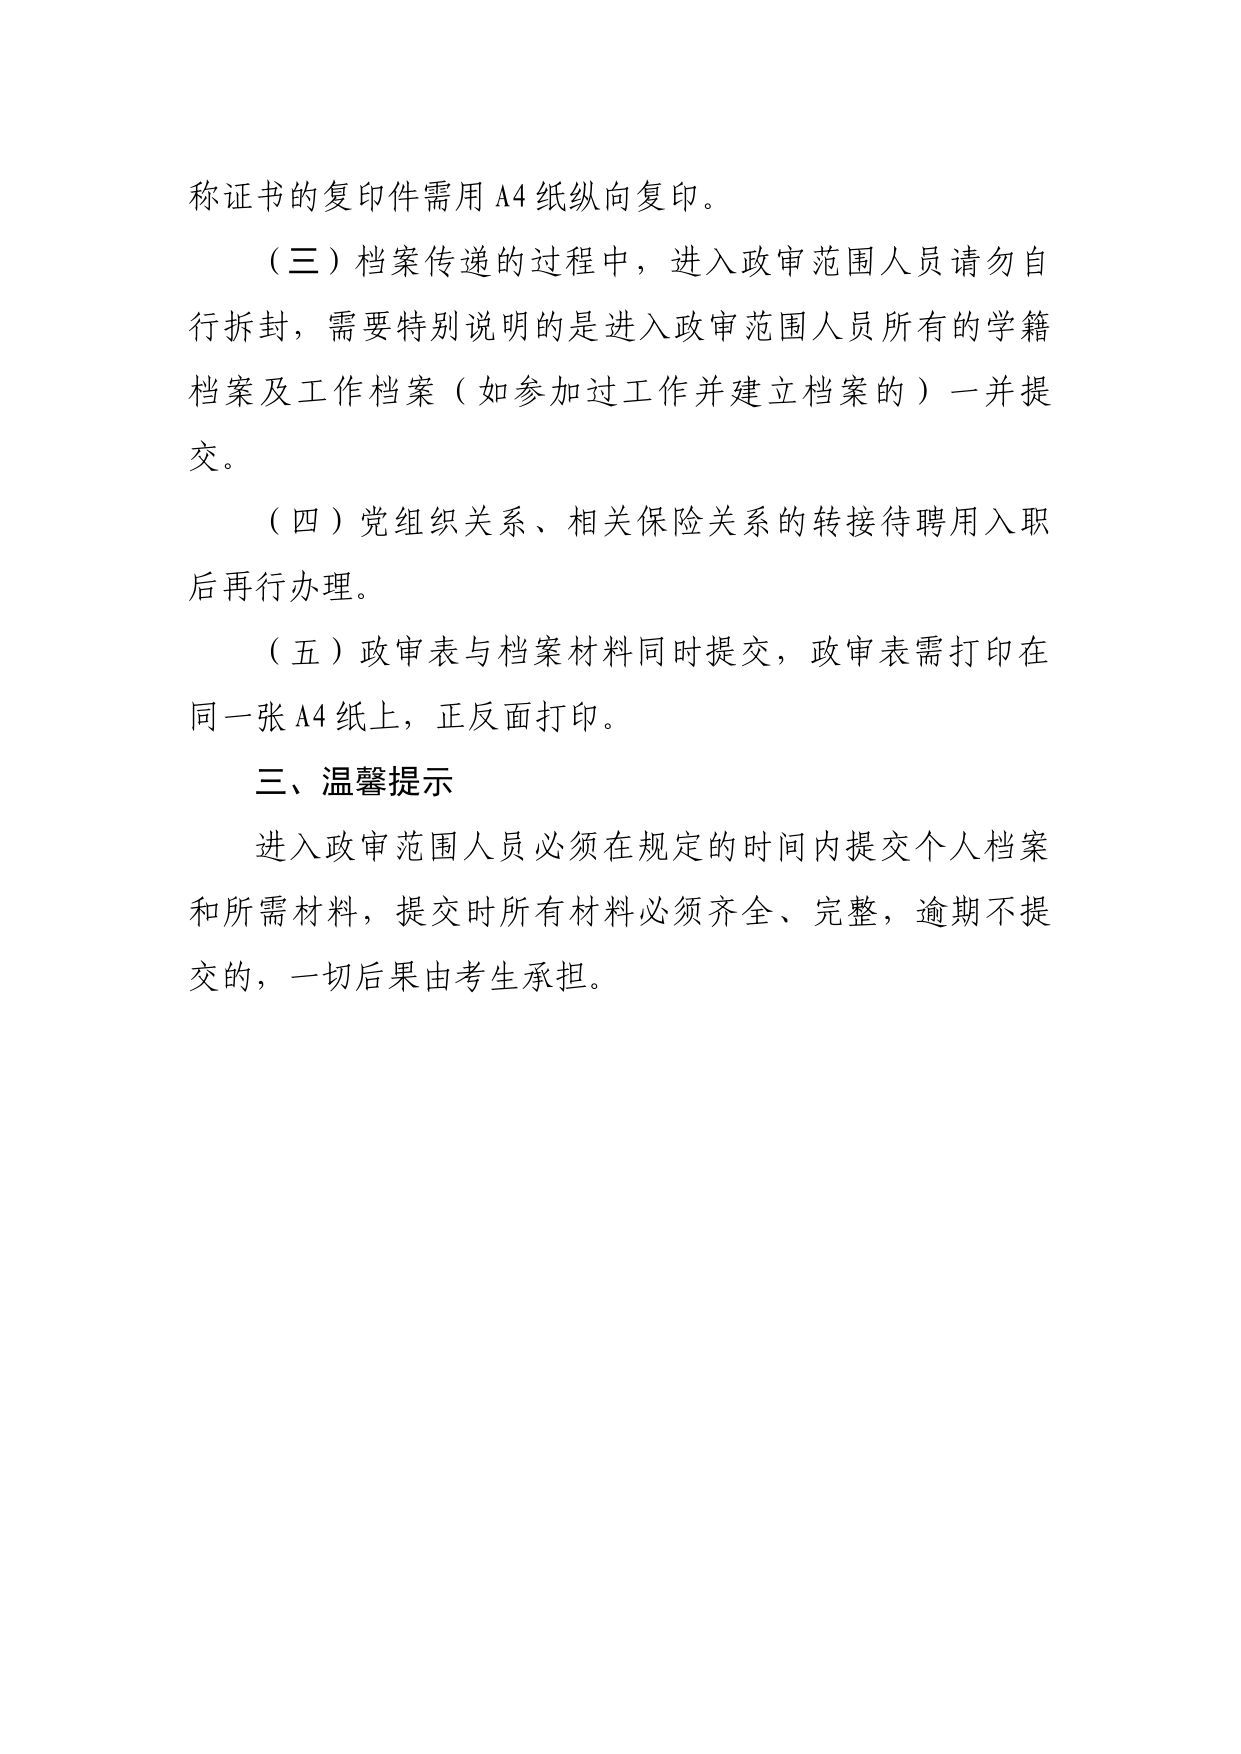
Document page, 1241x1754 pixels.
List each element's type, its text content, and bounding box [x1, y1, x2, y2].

text （四）党组织关系、相关保险关系的转接待聘用入职后再行办理。 [187, 487, 1053, 617]
text （五）政审表与档案材料同时提交，政审表需打印在同一张A4纸上，正反面打印。 [187, 617, 1053, 747]
list 档案传递的过程中，进入政审范围人员请勿自行拆封，需要特别说明的是进入政审范围人员所有的学籍档案及工作档案（如参加过工作并建立档案的）一并提交。 [187, 227, 1053, 487]
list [187, 162, 1053, 227]
list 进入政审范围人员必须在规定的时间内提交个人档案和所需材料，提交时所有材料必须齐全、完整，逾期不提交的，一切后果由考生承担。 [187, 812, 1053, 1007]
list 三、温馨提示 [187, 747, 1053, 812]
